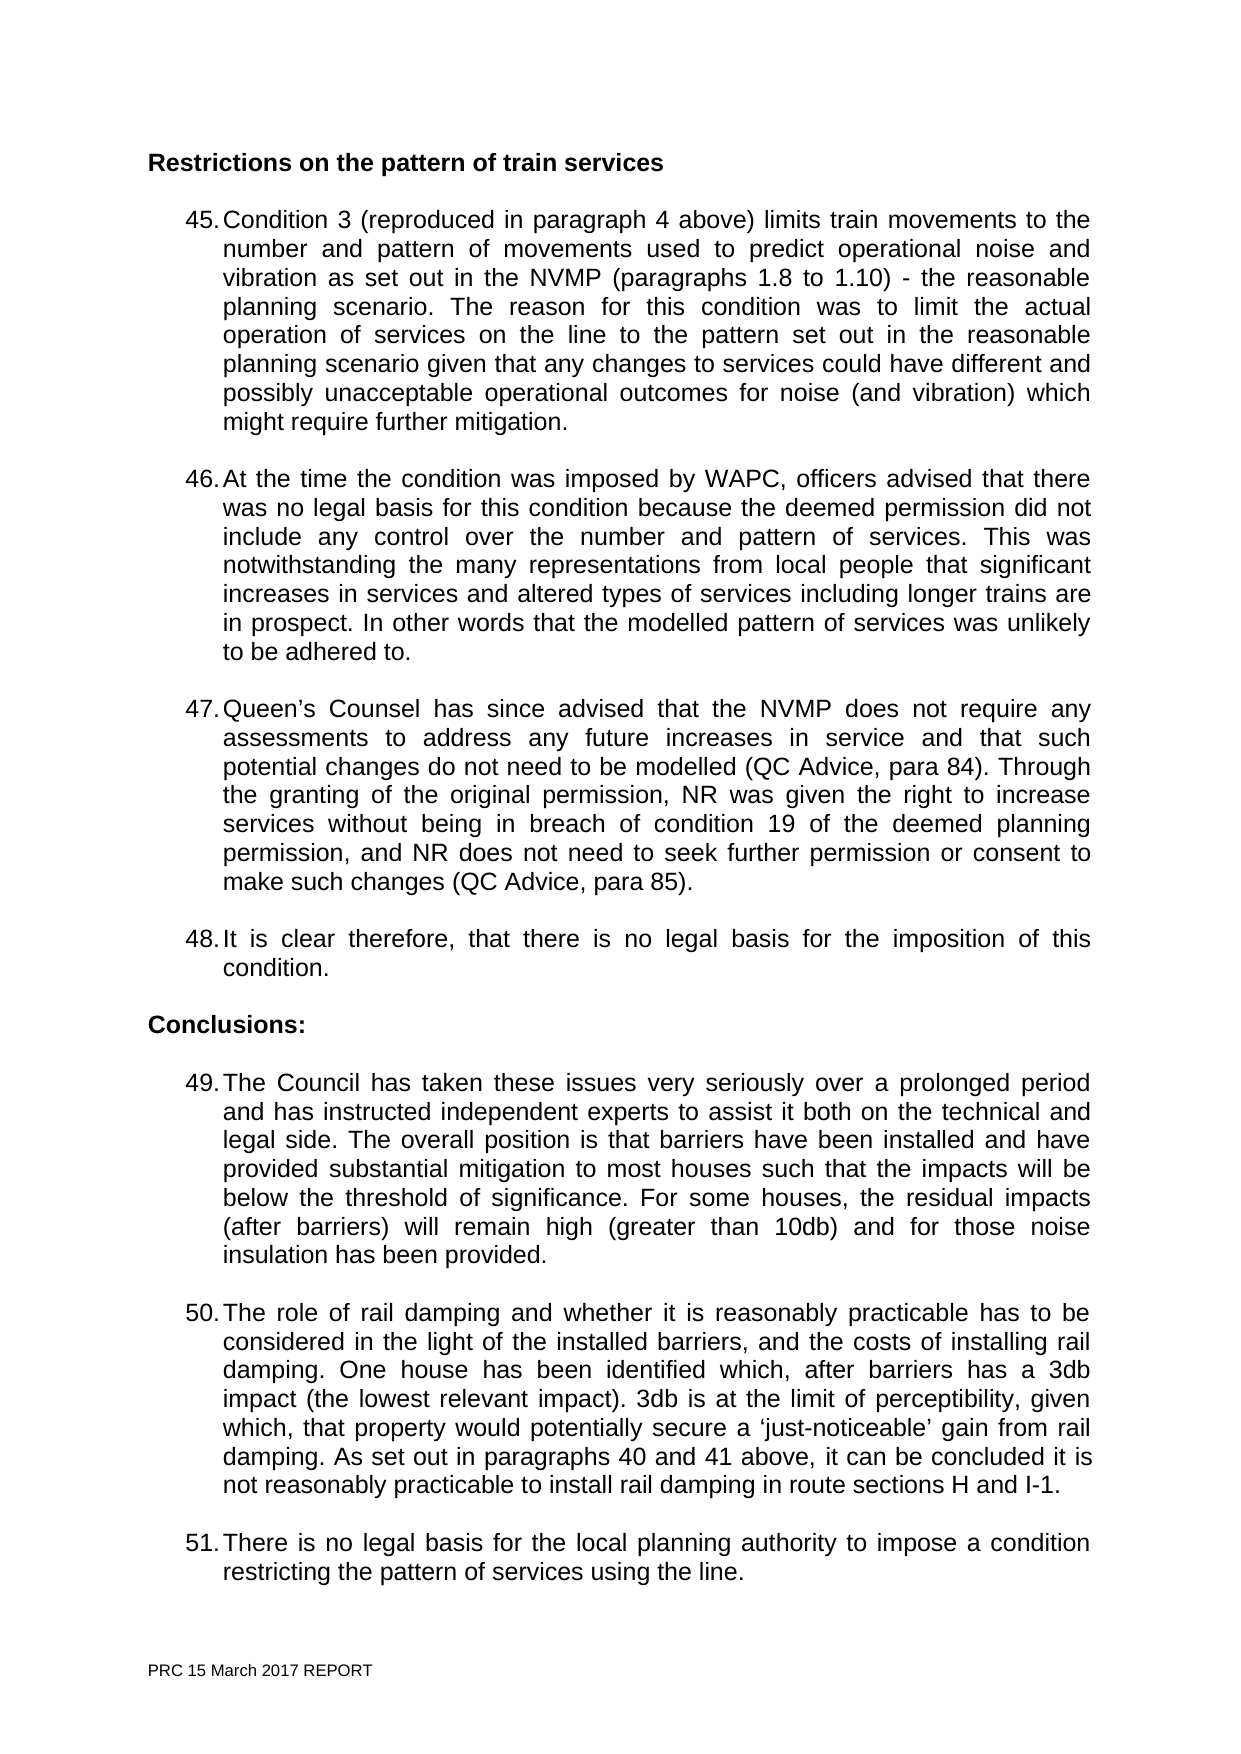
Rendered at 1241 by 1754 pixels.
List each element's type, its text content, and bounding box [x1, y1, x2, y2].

list Queen’s Counsel has since advised that the NVMP does not require any assessments to address any future increases in service and that such potential changes do not need to be modelled (QC Advice, para 84). Through the granting of the original permission, NR was given the right to increase services without being in breach of condition 19 of the deemed planning permission, and NR does not need to seek further permission or consent to make such changes (QC Advice, para 85). [185, 694, 1093, 895]
text Restrictions on the pattern of train services [148, 148, 1092, 176]
list The role of rail damping and whether it is reasonably practicable has to be considered in the light of the installed barriers, and the costs of installing rail damping. One house has been identified which, after barriers has a 3db impact (the lowest relevant impact). 3db is at the limit of perceptibility, given which, that property would potentially secure a ‘just-noticeable’ gain from rail damping. As set out in paragraphs 40 and 41 above, it can be concluded it is not reasonably practicable to install rail damping in route sections H and I-1. [185, 1298, 1093, 1499]
list There is no legal basis for the local planning authority to impose a condition restricting the pattern of services using the line. [185, 1528, 1093, 1585]
list The Council has taken these issues very seriously over a prolonged period and has instructed independent experts to assist it both on the technical and legal side. The overall position is that barriers have been installed and have provided substantial mitigation to most houses such that the impacts will be below the threshold of significance. For some houses, the residual impacts (after barriers) will remain high (greater than 10db) and for those noise insulation has been provided. [185, 1068, 1092, 1269]
list It is clear therefore, that there is no legal basis for the imposition of this condition. [185, 924, 1093, 981]
list At the time the condition was imposed by WAPC, officers advised that there was no legal basis for this condition because the deemed permission did not include any control over the number and pattern of services. This was notwithstanding the many representations from local people that significant increases in services and altered types of services including longer trains are in prospect. In other words that the modelled pattern of services was unlikely to be adhered to. [185, 464, 1093, 665]
text Conclusions: [148, 1010, 1092, 1039]
list Condition 3 (reproduced in paragraph 4 above) limits train movements to the number and pattern of movements used to predict operational noise and vibration as set out in the NVMP (paragraphs 1.8 to 1.10) - the reasonable planning scenario. The reason for this condition was to limit the actual operation of services on the line to the pattern set out in the reasonable planning scenario given that any changes to services could have different and possibly unacceptable operational outcomes for noise (and vibration) which might require further mitigation. [185, 205, 1093, 435]
